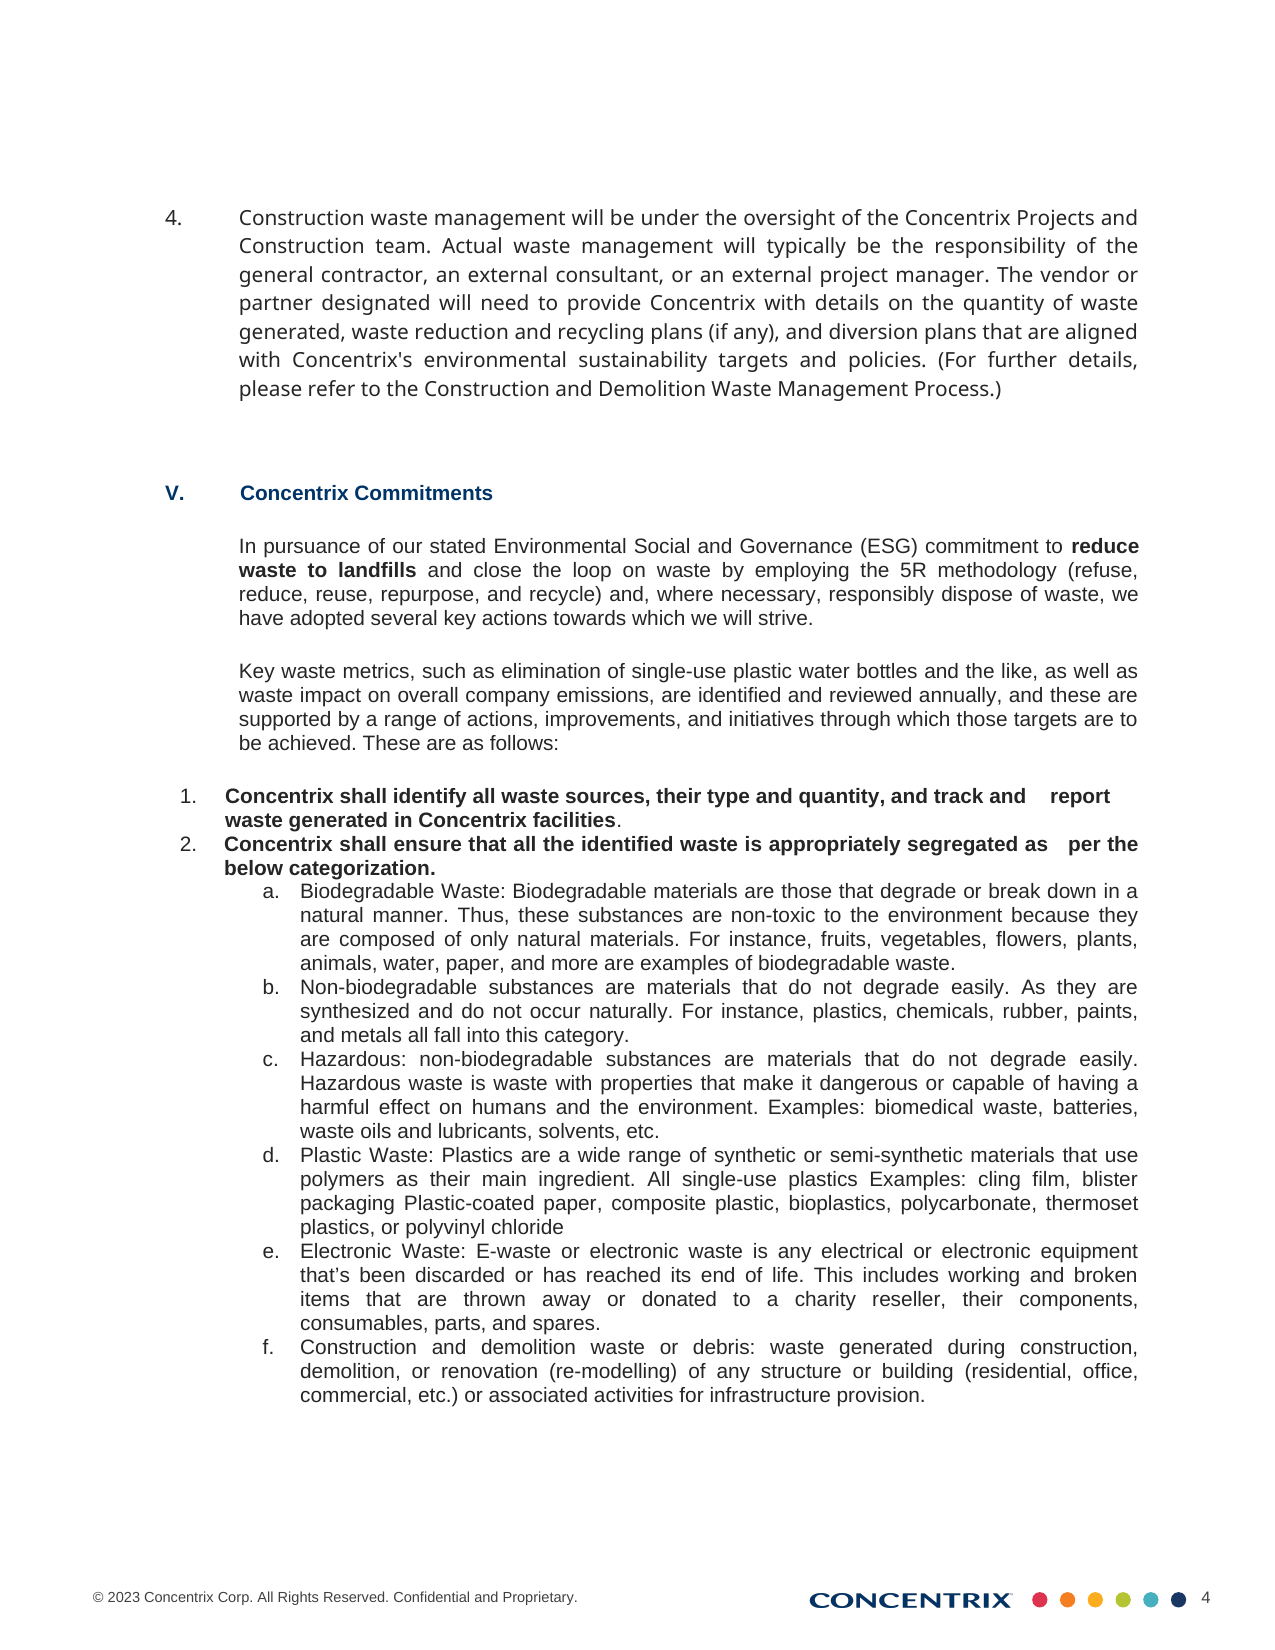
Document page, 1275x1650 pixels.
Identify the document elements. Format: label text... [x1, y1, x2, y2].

list Plastic Waste: Plastics are a wide range of synthetic or semi-synthetic materials that use polymers as their main ingredient. All single-use plastics Examples: cling film, blister packaging Plastic-coated paper, composite plastic, bioplastics, polycarbonate, thermoset plastics, or polyvinyl chloride [262, 1143, 1139, 1239]
list Concentrix shall identify all waste sources, their type and quantity, and track and report waste generated in Concentrix facilities. [179, 783, 1139, 831]
list Construction and demolition waste or debris: waste generated during construction, demolition, or renovation (re-modelling) of any structure or building (residential, office, commercial, etc.) or associated activities for infrastructure provision. [262, 1334, 1139, 1406]
list Concentrix shall ensure that all the identified waste is appropriately segregated as per the below categorization. [179, 831, 1139, 879]
list Biodegradable Waste: Biodegradable materials are those that degrade or break down in a natural manner. Thus, these substances are non-toxic to the environment because they are composed of only natural materials. For instance, fruits, vegetables, flowers, plants, animals, water, paper, and more are examples of biodegradable waste. [262, 879, 1139, 975]
list Electronic Waste: E-waste or electronic waste is any electrical or electronic equipment that’s been discarded or has reached its end of life. This includes working and broken items that are thrown away or donated to a charity reseller, their components, consumables, parts, and spares. [262, 1239, 1139, 1334]
picture [809, 1593, 1014, 1608]
text Key waste metrics, such as elimination of single-use plastic water bottles and the like, as well as waste impact on overall company emissions, are identified and reviewed annually, and these are supported by a range of actions, improvements, and initiatives through which those targets are to be achieved. These are as follows: [239, 658, 1139, 754]
list Hazardous: non-biodegradable substances are materials that do not degrade easily. Hazardous waste is waste with properties that make it dangerous or capable of having a harmful effect on humans and the environment. Examples: biomedical waste, batteries, waste oils and lubricants, solvents, etc. [262, 1047, 1139, 1143]
text In pursuance of our stated Environmental Social and Governance (ESG) commitment to reduce waste to landfills and close the loop on waste by employing the 5R methodology (refuse, reduce, reuse, repurpose, and recycle) and, where necessary, responsibly dispose of waste, we have adopted several key actions towards which we will strive. [239, 533, 1139, 629]
list Non-biodegradable substances are materials that do not degrade easily. As they are synthesized and do not occur naturally. For instance, plastics, chemicals, rubber, paints, and metals all fall into this category. [262, 975, 1139, 1047]
subtitle Concentrix Commitments [165, 480, 1139, 504]
list Construction waste management will be under the oversight of the Concentrix Projects and Construction team. Actual waste management will typically be the responsibility of the general contractor, an external consultant, or an external project manager. The vendor or partner designated will need to provide Concentrix with details on the quantity of waste generated, waste reduction and recycling plans (if any), and diversion plans that are aligned with Concentrix's environmental sustainability targets and policies. (For further details, please refer to the Construction and Demolition Waste Management Process.) [165, 203, 1139, 402]
